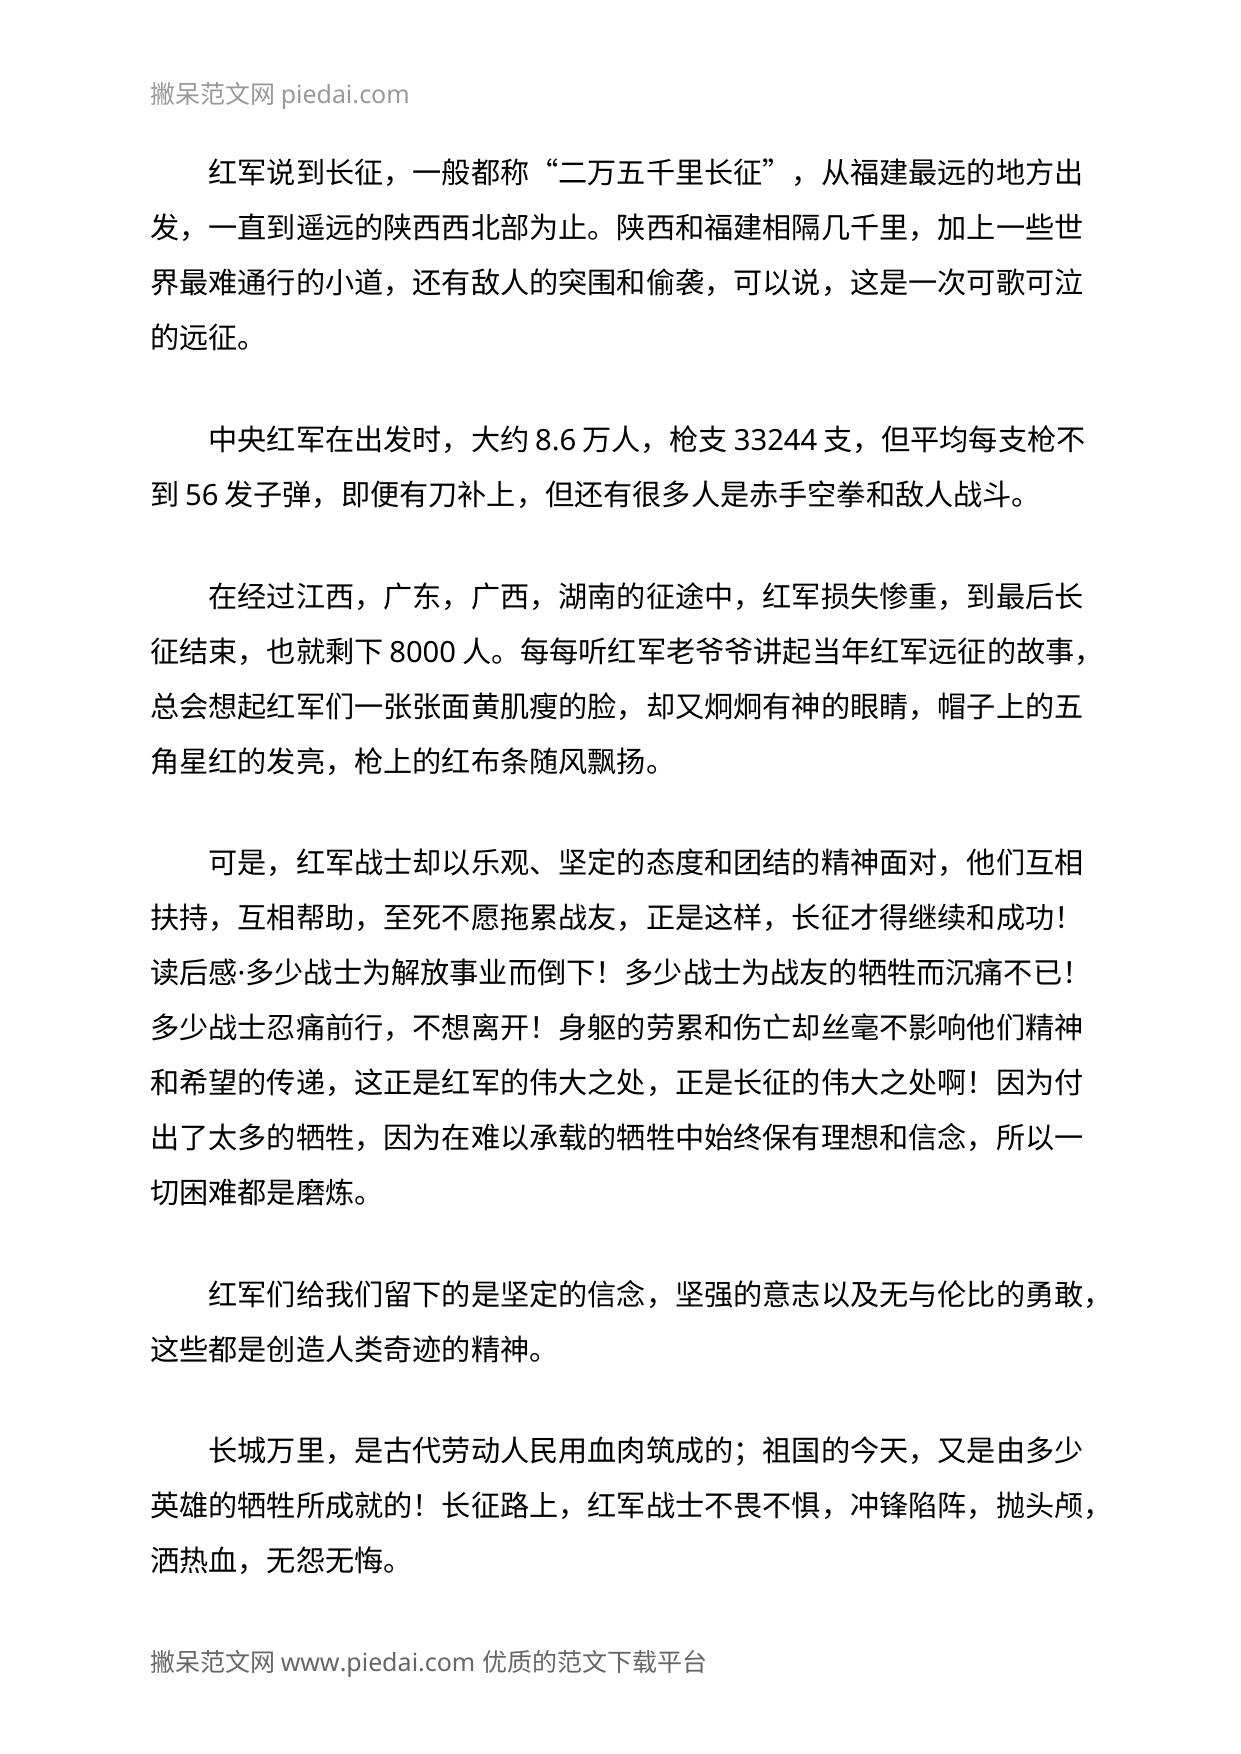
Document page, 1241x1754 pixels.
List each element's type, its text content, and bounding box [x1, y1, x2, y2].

text 红军们给我们留下的是坚定的信念，坚强的意志以及无与伦比的勇敢，这些都是创造人类奇迹的精神。 [150, 1271, 1090, 1368]
text 可是，红军战士却以乐观、坚定的态度和团结的精神面对，他们互相扶持，互相帮助，至死不愿拖累战友，正是这样，长征才得继续和成功！读后感·多少战士为解放事业而倒下！多少战士为战友的牺牲而沉痛不已！多少战士忍痛前行，不想离开！身躯的劳累和伤亡却丝毫不影响他们精神和希望的传递，这正是红军的伟大之处，正是长征的伟大之处啊！因为付出了太多的牺牲，因为在难以承载的牺牲中始终保有理想和信念，所以一切困难都是磨炼。 [150, 840, 1090, 1212]
text 红军说到长征，一般都称“二万五千里长征”，从福建最远的地方出发，一直到遥远的陕西西北部为止。陕西和福建相隔几千里，加上一些世界最难通行的小道，还有敌人的突围和偷袭，可以说，这是一次可歌可泣的远征。 [150, 150, 1090, 357]
text 长城万里，是古代劳动人民用血肉筑成的；祖国的今天，又是由多少英雄的牺牲所成就的！长征路上，红军战士不畏不惧，冲锋陷阵，抛头颅，洒热血，无怨无悔。 [150, 1428, 1090, 1580]
text 中央红军在出发时，大约8.6万人，枪支33244支，但平均每支枪不到56发子弹，即便有刀补上，但还有很多人是赤手空拳和敌人战斗。 [150, 416, 1090, 514]
text 在经过江西，广东，广西，湖南的征途中，红军损失惨重，到最后长征结束，也就剩下8000人。每每听红军老爷爷讲起当年红军远征的故事，总会想起红军们一张张面黄肌瘦的脸，却又炯炯有神的眼睛，帽子上的五角星红的发亮，枪上的红布条随风飘扬。 [150, 573, 1090, 781]
